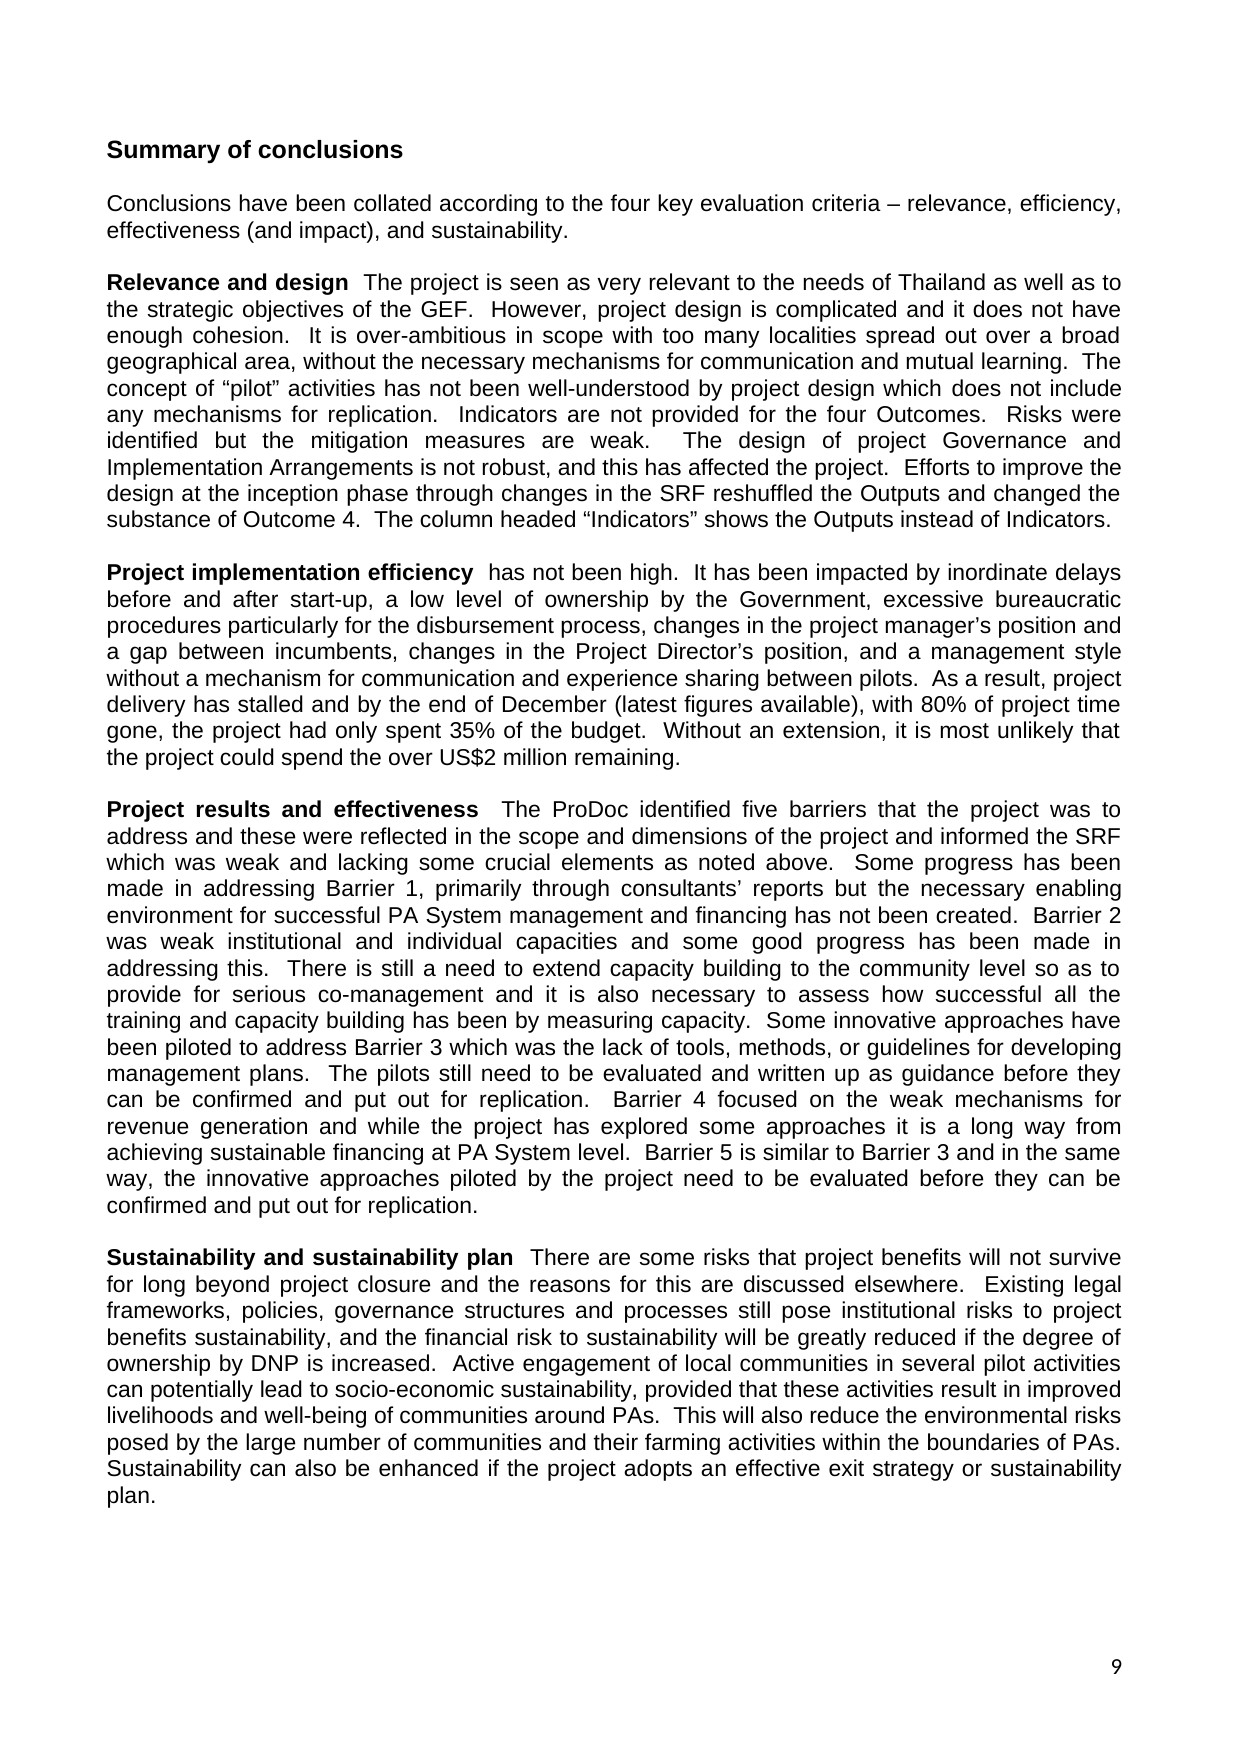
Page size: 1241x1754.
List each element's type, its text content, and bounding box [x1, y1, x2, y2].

text Sustainability and sustainability plan There are some risks that project benefits will not survive for long beyond project closure and the reasons for this are discussed elsewhere. Existing legal frameworks, policies, governance structures and processes still pose institutional risks to project benefits sustainability, and the financial risk to sustainability will be greatly reduced if the degree of ownership by DNP is increased. Active engagement of local communities in several pilot activities can potentially lead to socio-economic sustainability, provided that these activities result in improved livelihoods and well-being of communities around PAs. This will also reduce the environmental risks posed by the large number of communities and their farming activities within the boundaries of PAs. Sustainability can also be enhanced if the project adopts an effective exit strategy or sustainability plan. [106, 1244, 1122, 1508]
text Project implementation efficiency has not been high. It has been impacted by inordinate delays before and after start-up, a low level of ownership by the Government, excessive bureaucratic procedures particularly for the disbursement process, changes in the project manager’s position and a gap between incumbents, changes in the Project Director’s position, and a management style without a mechanism for communication and experience sharing between pilots. As a result, project delivery has stalled and by the end of December (latest figures available), with 80% of project time gone, the project had only spent 35% of the budget. Without an extension, it is most unlikely that the project could spend the over US$2 million remaining. [106, 559, 1122, 770]
text Summary of conclusions [106, 135, 1122, 164]
text Project results and effectiveness The ProDoc identified five barriers that the project was to address and these were reflected in the scope and dimensions of the project and informed the SRF which was weak and lacking some crucial elements as noted above. Some progress has been made in addressing Barrier 1, primarily through consultants’ reports but the necessary enabling environment for successful PA System management and financing has not been created. Barrier 2 was weak institutional and individual capacities and some good progress has been made in addressing this. There is still a need to extend capacity building to the community level so as to provide for serious co-management and it is also necessary to assess how successful all the training and capacity building has been by measuring capacity. Some innovative approaches have been piloted to address Barrier 3 which was the lack of tools, methods, or guidelines for developing management plans. The pilots still need to be evaluated and written up as guidance before they can be confirmed and put out for replication. Barrier 4 focused on the weak mechanisms for revenue generation and while the project has explored some approaches it is a long way from achieving sustainable financing at PA System level. Barrier 5 is similar to Barrier 3 and in the same way, the innovative approaches piloted by the project need to be evaluated before they can be confirmed and put out for replication. [106, 796, 1122, 1218]
text Conclusions have been collated according to the four key evaluation criteria – relevance, efficiency, effectiveness (and impact), and sustainability. [106, 190, 1122, 243]
text Relevance and design The project is seen as very relevant to the needs of Thailand as well as to the strategic objectives of the GEF. However, project design is complicated and it does not have enough cohesion. It is over-ambitious in scope with too many localities spread out over a broad geographical area, without the necessary mechanisms for communication and mutual learning. The concept of “pilot” activities has not been well-understood by project design which does not include any mechanisms for replication. Indicators are not provided for the four Outcomes. Risks were identified but the mitigation measures are weak. The design of project Governance and Implementation Arrangements is not robust, and this has affected the project. Efforts to improve the design at the inception phase through changes in the SRF reshuffled the Outputs and changed the substance of Outcome 4. The column headed “Indicators” shows the Outputs instead of Indicators. [106, 269, 1122, 533]
